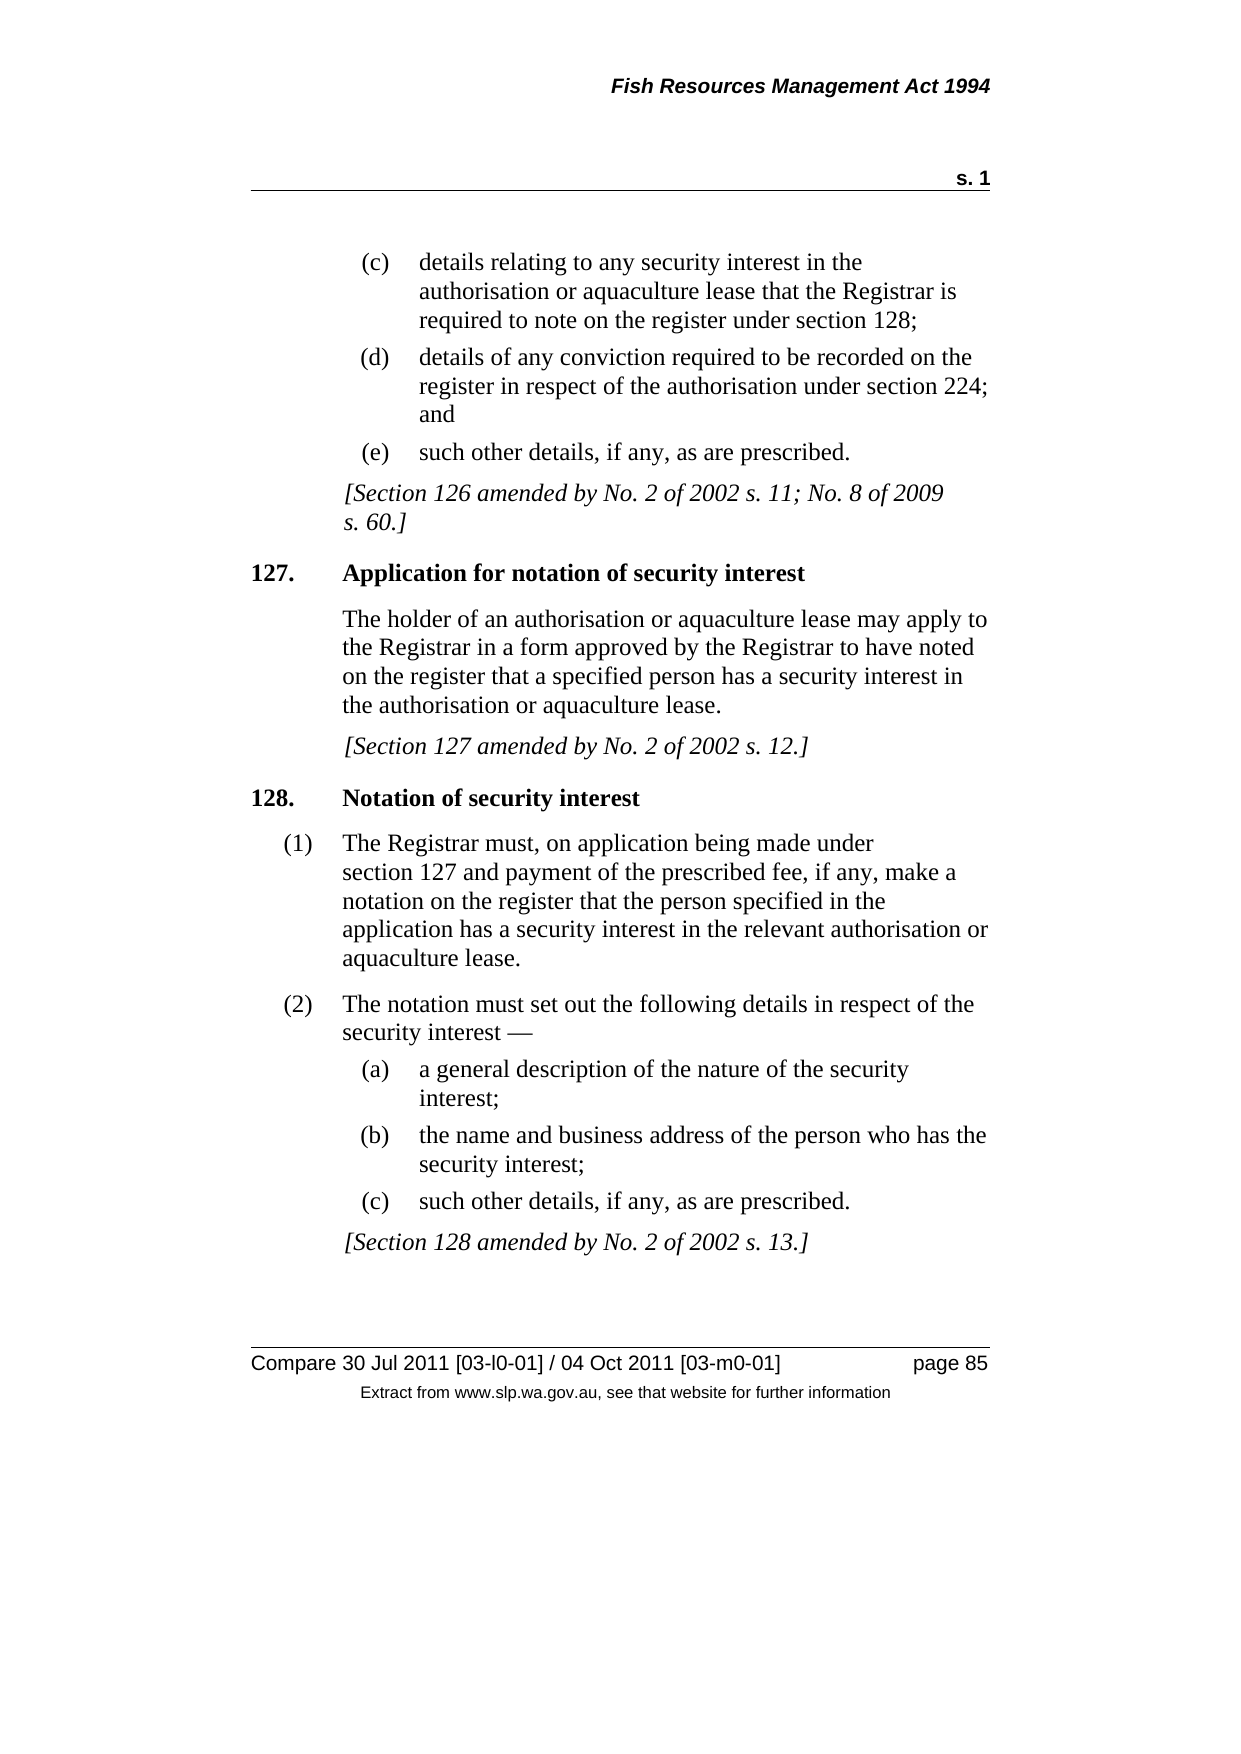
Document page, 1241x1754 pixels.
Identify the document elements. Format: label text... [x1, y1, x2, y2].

text [Section 127 amended by No. 2 of 2002 s. 12.] [251, 731, 990, 760]
text (a) a general description of the nature of the security interest; [251, 1054, 990, 1112]
text (2) The notation must set out the following details in respect of the security interest — [251, 989, 990, 1046]
text (1) The Registrar must, on application being made under section 127 and payment of the prescribed fee, if any, make a notation on the register that the person specified in the application has a security interest in the relevant authorisation or aquaculture lease. [251, 828, 990, 972]
text (d) details of any conviction required to be recorded on the register in respect of the authorisation under section 224; and [251, 342, 990, 428]
text [Section 126 amended by No. 2 of 2002 s. 11; No. 8 of 2009 s. 60.] [251, 478, 990, 535]
text The holder of an authorisation or aquaculture lease may apply to the Registrar in a form approved by the Registrar to have noted on the register that a specified person has a security interest in the authorisation or aquaculture lease. [251, 604, 990, 719]
subtitle 128. Notation of security interest [251, 783, 990, 812]
text (c) such other details, if any, as are prescribed. [251, 1186, 990, 1215]
text (b) the name and business address of the person who has the security interest; [251, 1120, 990, 1178]
text (c) details relating to any security interest in the authorisation or aquaculture lease that the Registrar is required to note on the register under section 128; [251, 247, 990, 334]
subtitle 127. Application for notation of security interest [251, 558, 990, 587]
text [Section 128 amended by No. 2 of 2002 s. 13.] [251, 1227, 990, 1256]
text (e) such other details, if any, as are prescribed. [251, 437, 990, 465]
